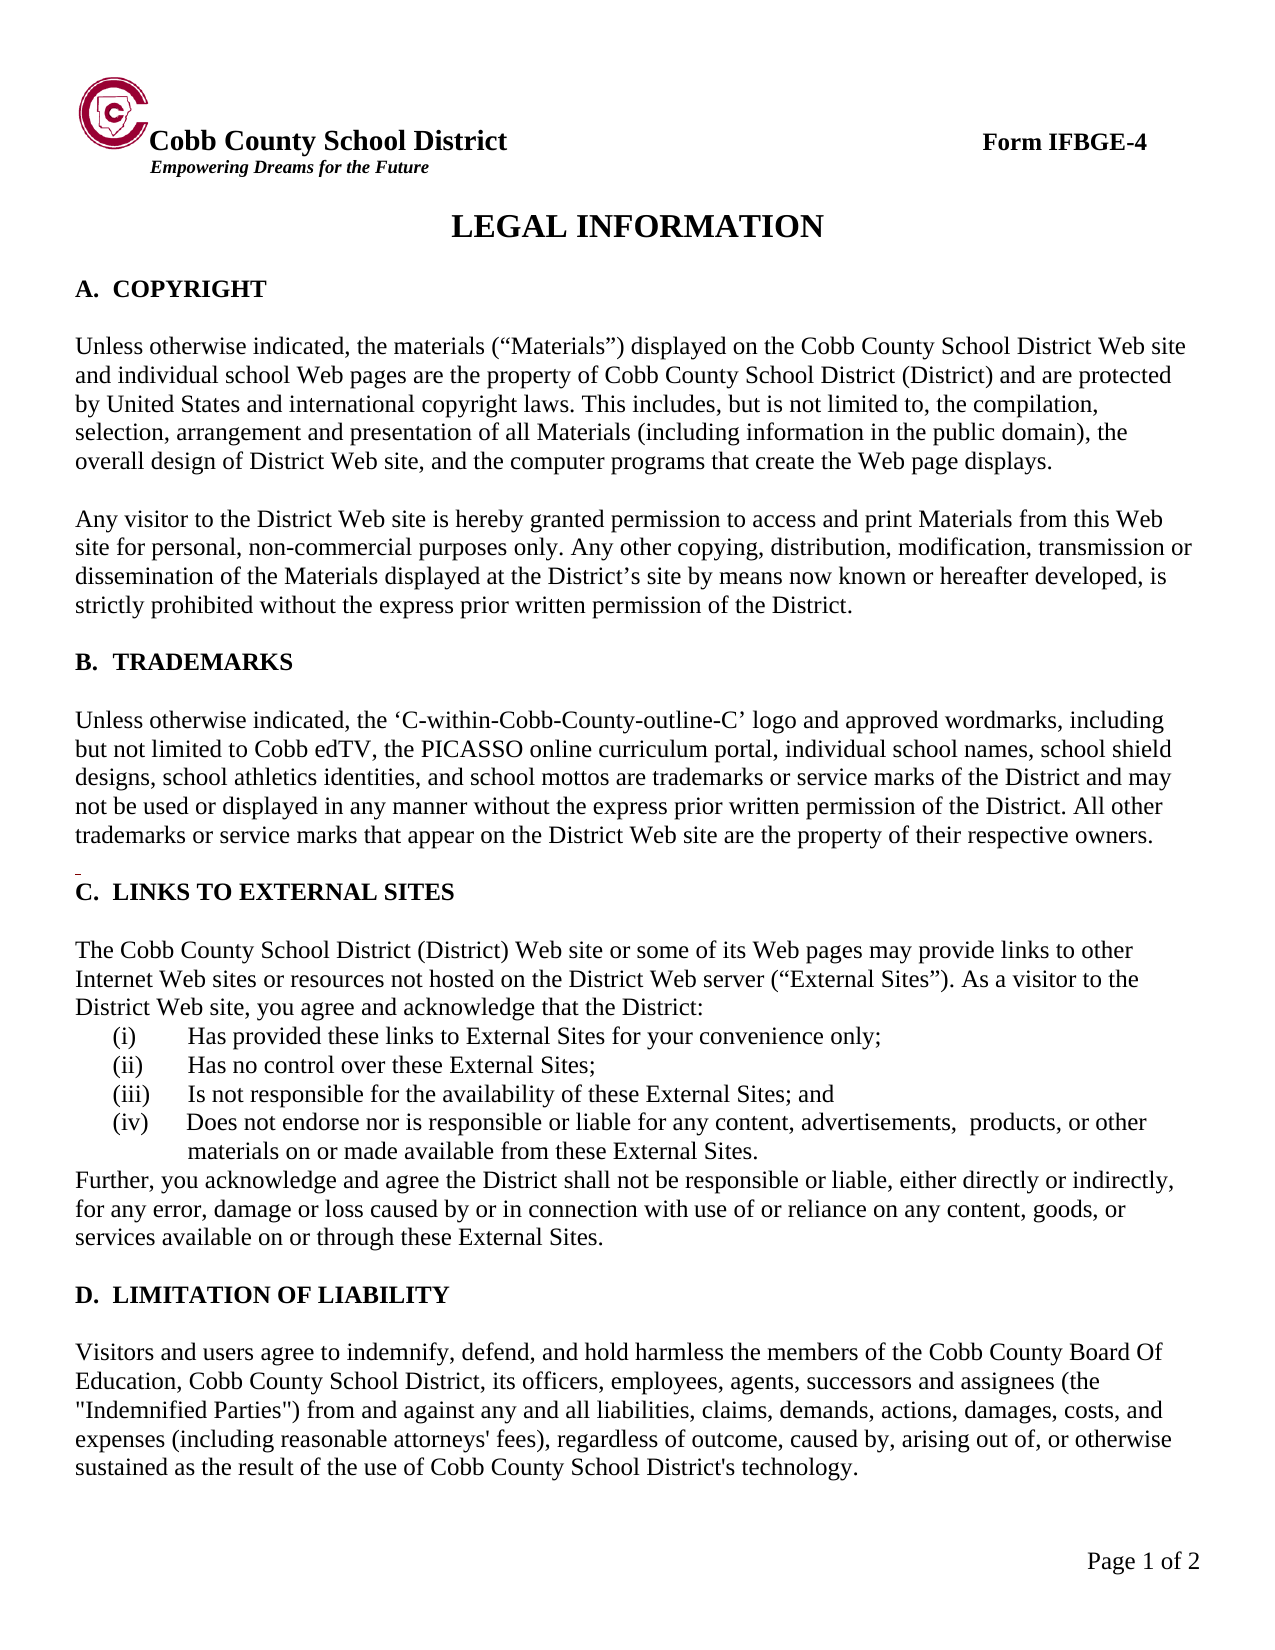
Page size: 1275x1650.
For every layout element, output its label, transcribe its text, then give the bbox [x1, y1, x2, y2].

text LEGAL INFORMATION [75, 207, 1200, 245]
text (iv) Does not endorse nor is responsible or liable for any content, advertisements, products, or other [112, 1107, 1200, 1136]
picture [75, 74, 149, 150]
list LINKS TO EXTERNAL SITES [75, 877, 1200, 906]
text Any visitor to the District Web site is hereby granted permission to access and print Materials from this Web site for personal, non-commercial purposes only. Any other copying, distribution, modification, transmission or dissemination of the Materials displayed at the District’s site by means now known or hereafter developed, is strictly prohibited without the express prior written permission of the District. [75, 504, 1200, 619]
list Has provided these links to External Sites for your convenience only; [112, 1021, 1200, 1050]
list LIMITATION OF LIABILITY [75, 1280, 1200, 1309]
text The Cobb County School District (District) Web site or some of its Web pages may provide links to other Internet Web sites or resources not hosted on the District Web server (“External Sites”). As a visitor to the District Web site, you agree and acknowledge that the District: [75, 935, 1200, 1021]
text materials on or made available from these External Sites. [112, 1136, 1200, 1165]
text Unless otherwise indicated, the ‘C-within-Cobb-County-outline-C’ logo and approved wordmarks, including but not limited to Cobb edTV, the PICASSO online curriculum portal, individual school names, school shield designs, school athletics identities, and school mottos are trademarks or service marks of the District and may not be used or displayed in any manner without the express prior written permission of the District. All other trademarks or service marks that appear on the District Web site are the property of their respective owners. [75, 705, 1200, 849]
list Has no control over these External Sites; [112, 1050, 1200, 1079]
text Visitors and users agree to indemnify, defend, and hold harmless the members of the Cobb County Board Of Education, Cobb County School District, its officers, employees, agents, successors and assignees (the "Indemnified Parties") from and against any and all liabilities, claims, demands, actions, damages, costs, and expenses (including reasonable attorneys' fees), regardless of outcome, caused by, arising out of, or otherwise sustained as the result of the use of Cobb County School District's technology. [75, 1337, 1200, 1481]
list COPYRIGHT [75, 274, 1200, 302]
text Unless otherwise indicated, the materials (“Materials”) displayed on the Cobb County School District Web site and individual school Web pages are the property of Cobb County School District (District) and are protected by United States and international copyright laws. This includes, but is not limited to, the compilation, selection, arrangement and presentation of all Materials (including information in the public domain), the overall design of District Web site, and the computer programs that create the Web page displays. [75, 331, 1200, 475]
text Empowering Dreams for the Future [75, 156, 1200, 178]
list Is not responsible for the availability of these External Sites; and [112, 1079, 1200, 1107]
text Further, you acknowledge and agree the District shall not be responsible or liable, either directly or indirectly, for any error, damage or loss caused by or in connection with use of or reliance on any content, goods, or services available on or through these External Sites. [75, 1165, 1200, 1251]
list TRADEMARKS [75, 647, 1200, 676]
text Cobb County School District Form IFBGE-4 [75, 75, 1200, 156]
